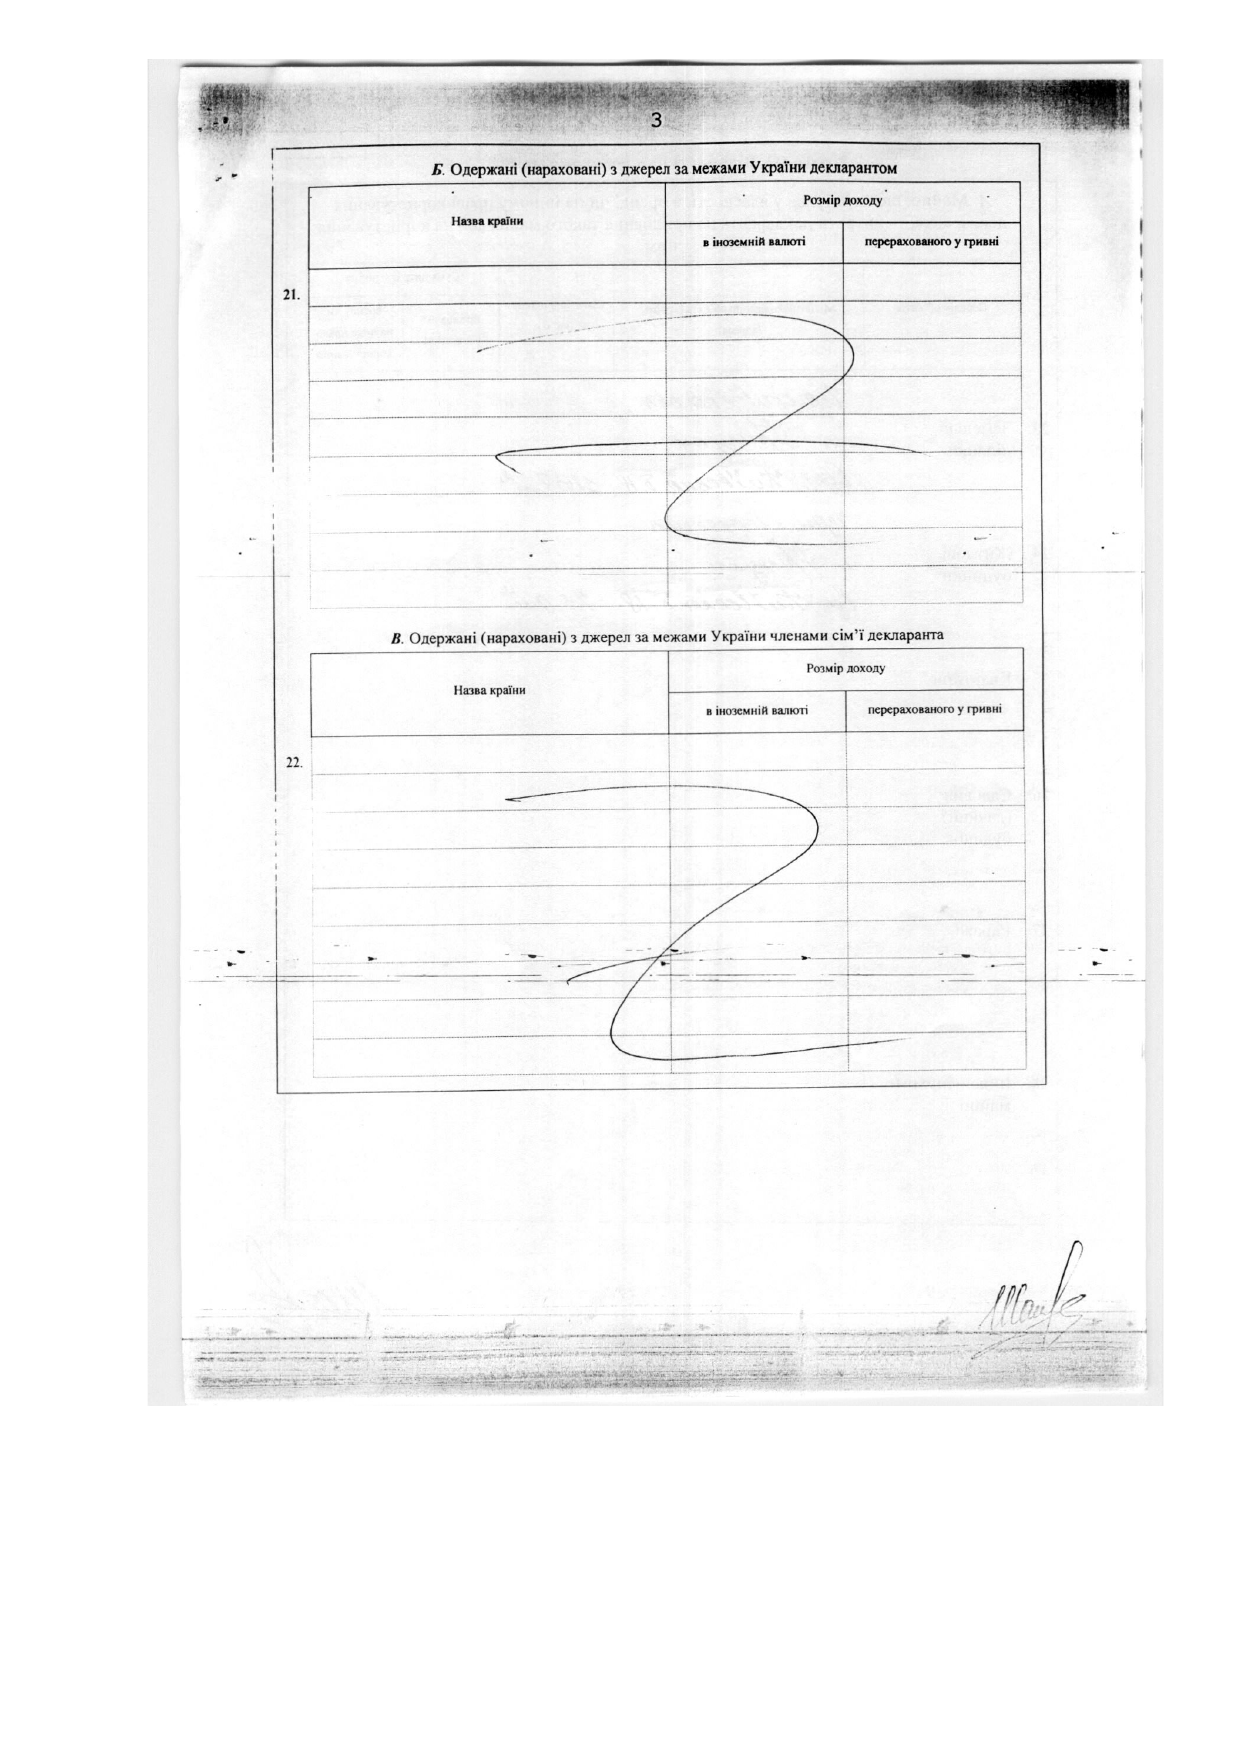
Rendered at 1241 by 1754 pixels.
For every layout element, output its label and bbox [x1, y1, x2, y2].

picture [147, 59, 1164, 1406]
